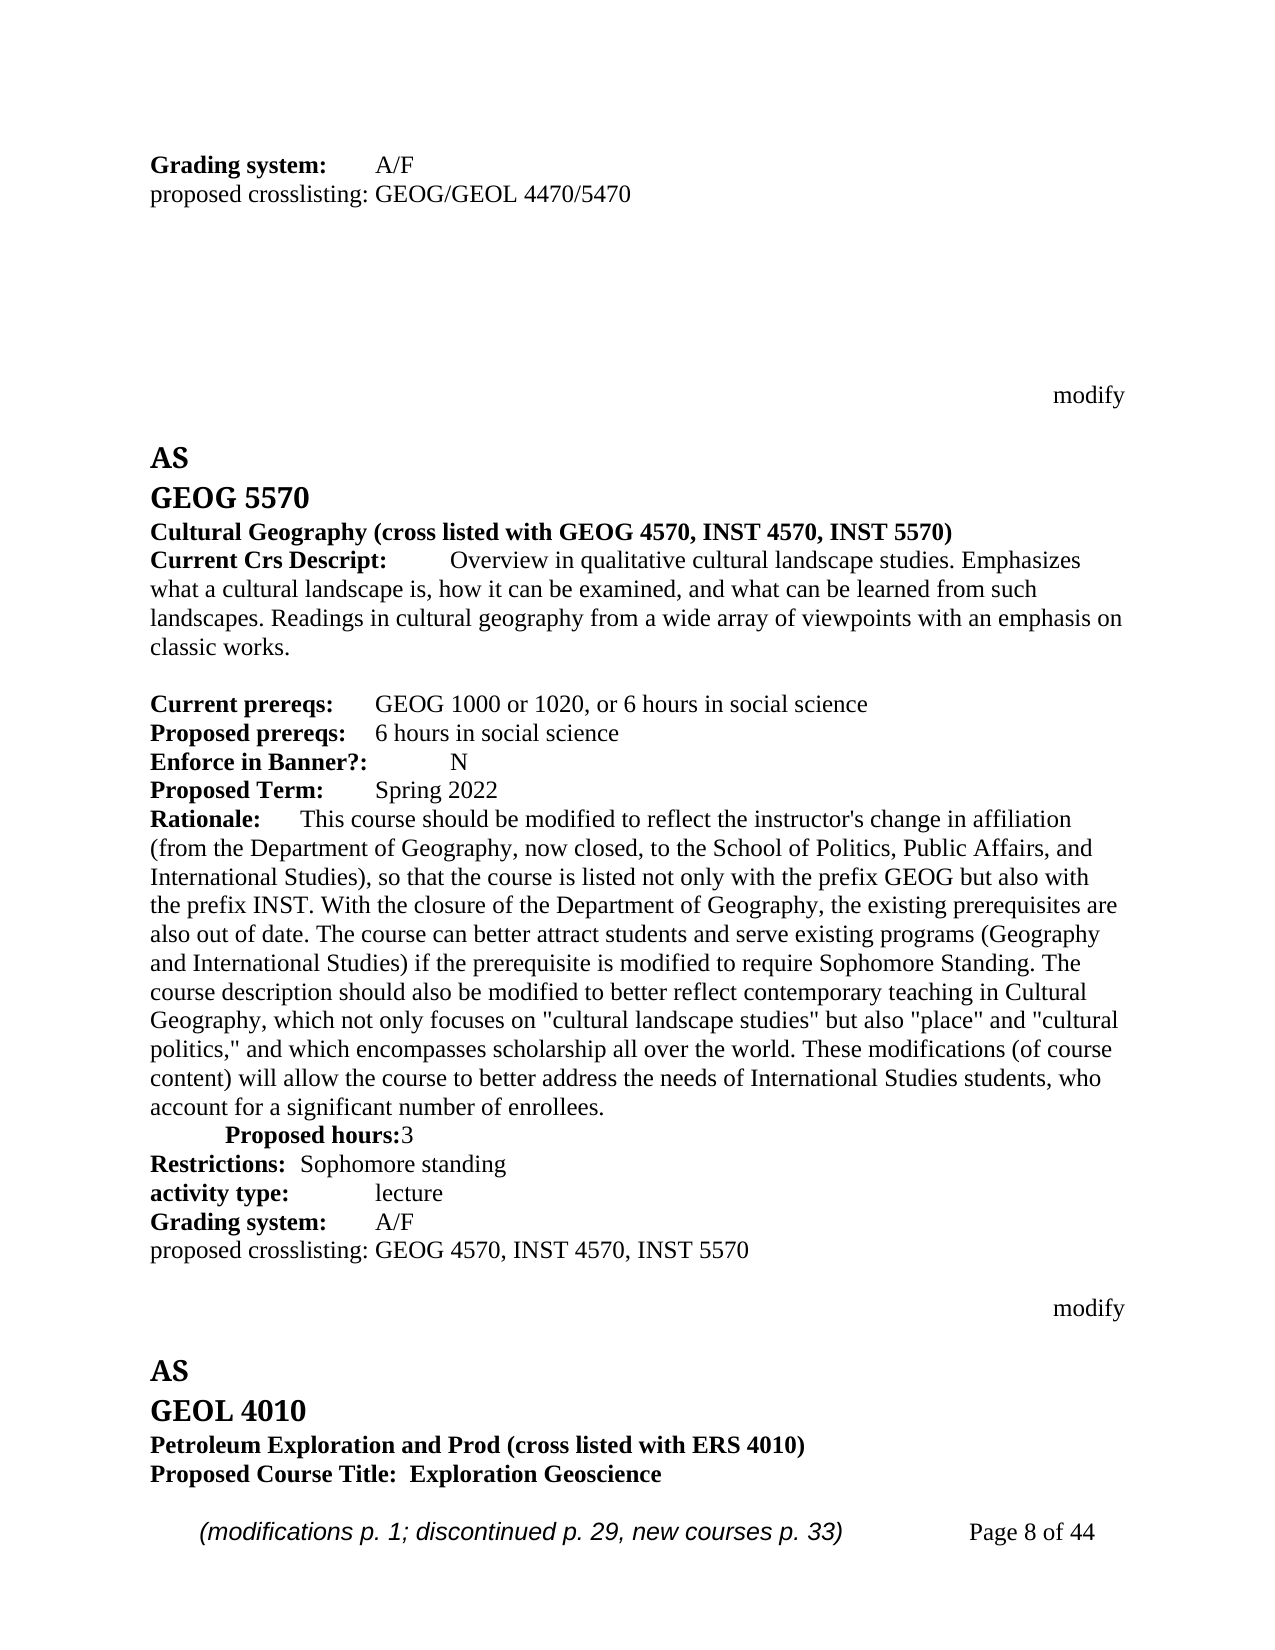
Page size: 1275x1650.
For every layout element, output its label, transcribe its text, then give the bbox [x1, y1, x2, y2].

text Grading system: A/F [150, 150, 1125, 179]
text Current prereqs: GEOG 1000 or 1020, or 6 hours in social science [150, 689, 1125, 718]
text activity type: lecture [150, 1178, 1125, 1207]
text Current Crs Descript: Overview in qualitative cultural landscape studies. Emphasizes what a cultural landscape is, how it can be examined, and what can be learned from such landscapes. Readings in cultural geography from a wide array of viewpoints with an emphasis on classic works. [150, 546, 1125, 661]
text modify [150, 380, 1125, 409]
text Proposed Course Title: Exploration Geoscience [150, 1459, 1125, 1487]
text GEOL 4010 [150, 1390, 1125, 1430]
text Petroleum Exploration and Prod (cross listed with ERS 4010) [150, 1430, 1125, 1459]
text Rationale: This course should be modified to reflect the instructor's change in affiliation (from the Department of Geography, now closed, to the School of Politics, Public Affairs, and International Studies), so that the course is listed not only with the prefix GEOG but also with the prefix INST. With the closure of the Department of Geography, the existing prerequisites are also out of date. The course can better attract students and serve existing programs (Geography and International Studies) if the prerequisite is modified to require Sophomore Standing. The course description should also be modified to better reflect contemporary teaching in Cultural Geography, which not only focuses on "cultural landscape studies" but also "place" and "cultural politics," and which encompasses scholarship all over the world. These modifications (of course content) will allow the course to better address the needs of International Studies students, who account for a significant number of enrollees. [150, 804, 1125, 1121]
text Grading system: A/F [150, 1207, 1125, 1236]
text proposed crosslisting: GEOG/GEOL 4470/5470 [150, 179, 1125, 207]
text AS [150, 1351, 1125, 1390]
text Proposed prereqs: 6 hours in social science [150, 718, 1125, 747]
text Proposed Term: Spring 2022 [150, 776, 1125, 804]
text AS [150, 437, 1125, 477]
text Restrictions: Sophomore standing [150, 1149, 1125, 1178]
text proposed crosslisting: GEOG 4570, INST 4570, INST 5570 [150, 1236, 1125, 1264]
text Cultural Geography (cross listed with GEOG 4570, INST 4570, INST 5570) [150, 517, 1125, 546]
text Proposed hours:3 [150, 1121, 1125, 1149]
text Enforce in Banner?: N [150, 747, 1125, 776]
text modify [150, 1293, 1125, 1322]
text GEOG 5570 [150, 477, 1125, 517]
